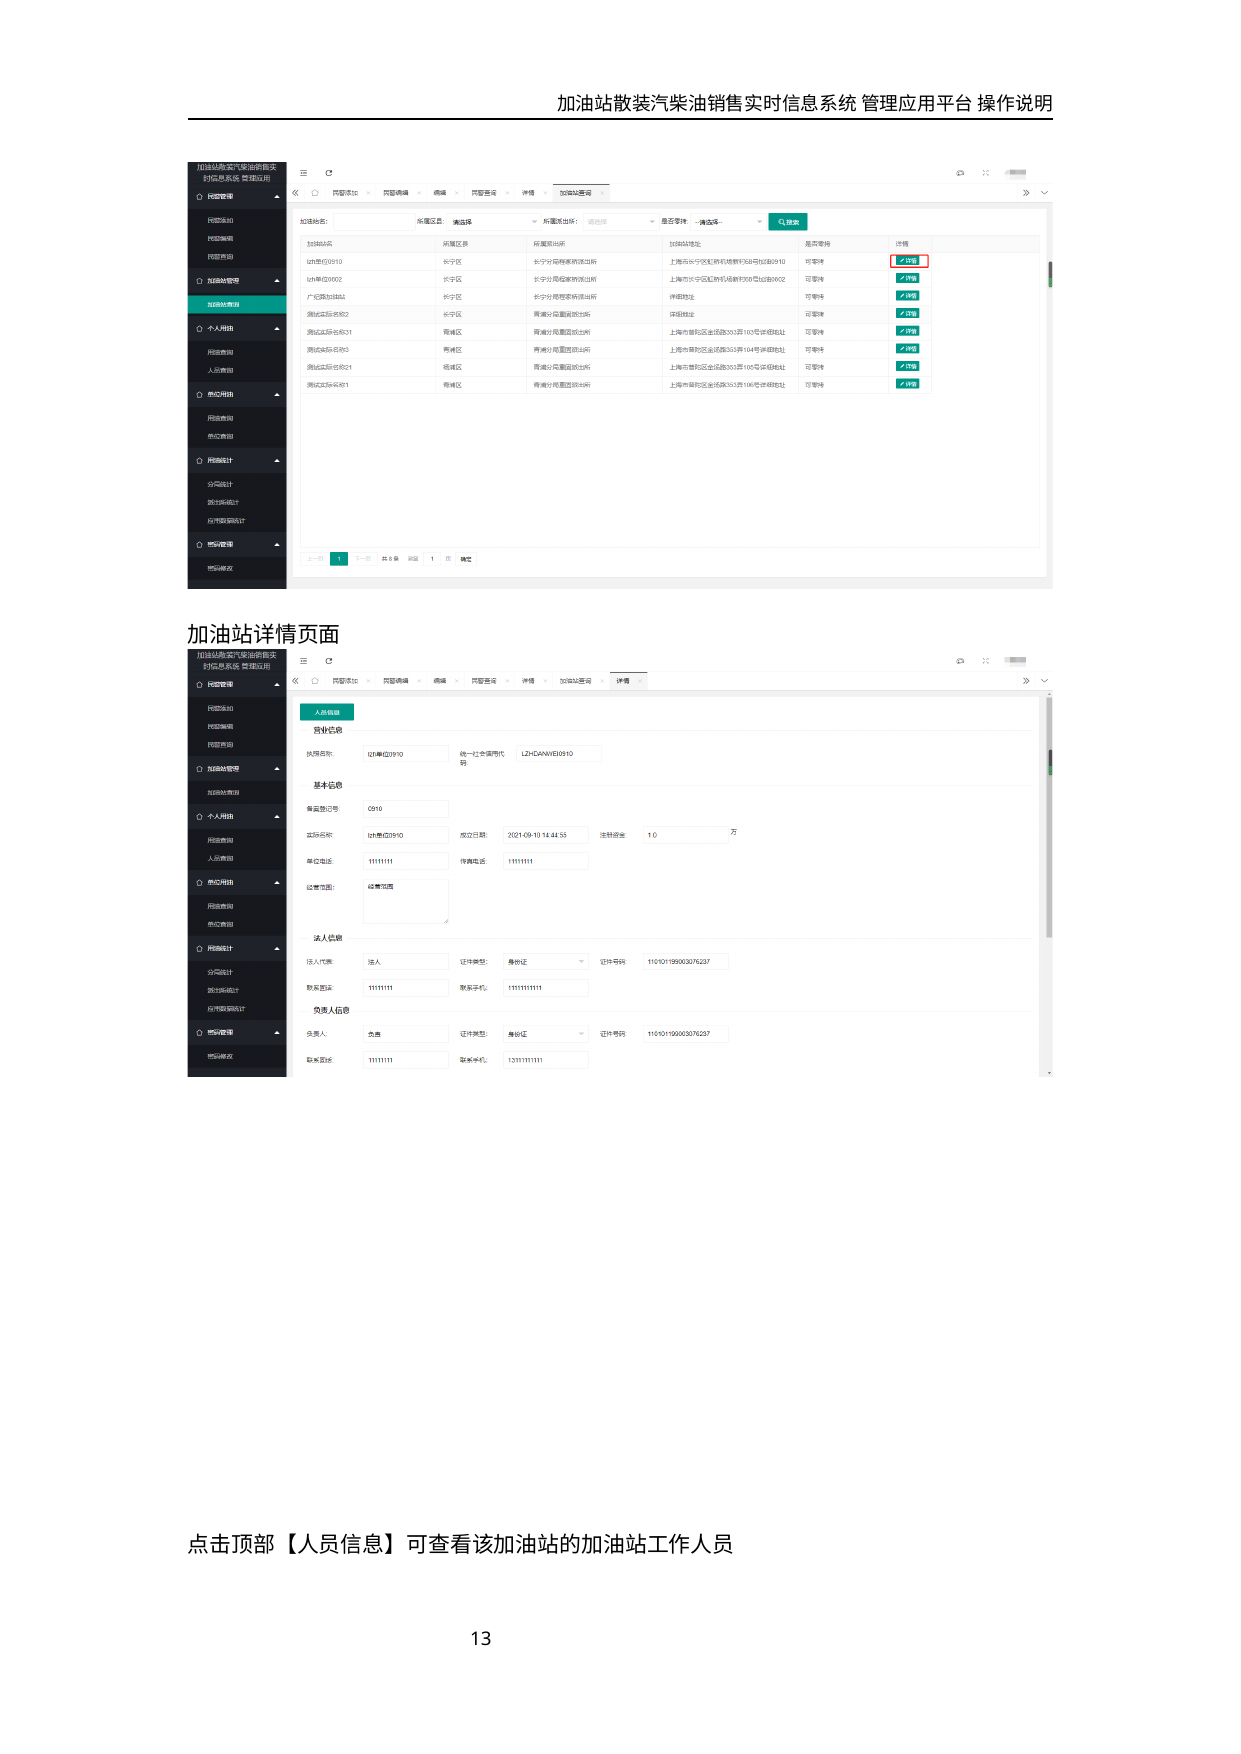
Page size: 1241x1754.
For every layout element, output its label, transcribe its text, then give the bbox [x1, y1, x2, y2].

text 点击顶部【人员信息】可查看该加油站的加油站工作人员 [187, 1527, 1053, 1559]
picture [187, 162, 1053, 589]
picture [187, 649, 1053, 1077]
text 加油站详情页面 [187, 617, 1053, 649]
